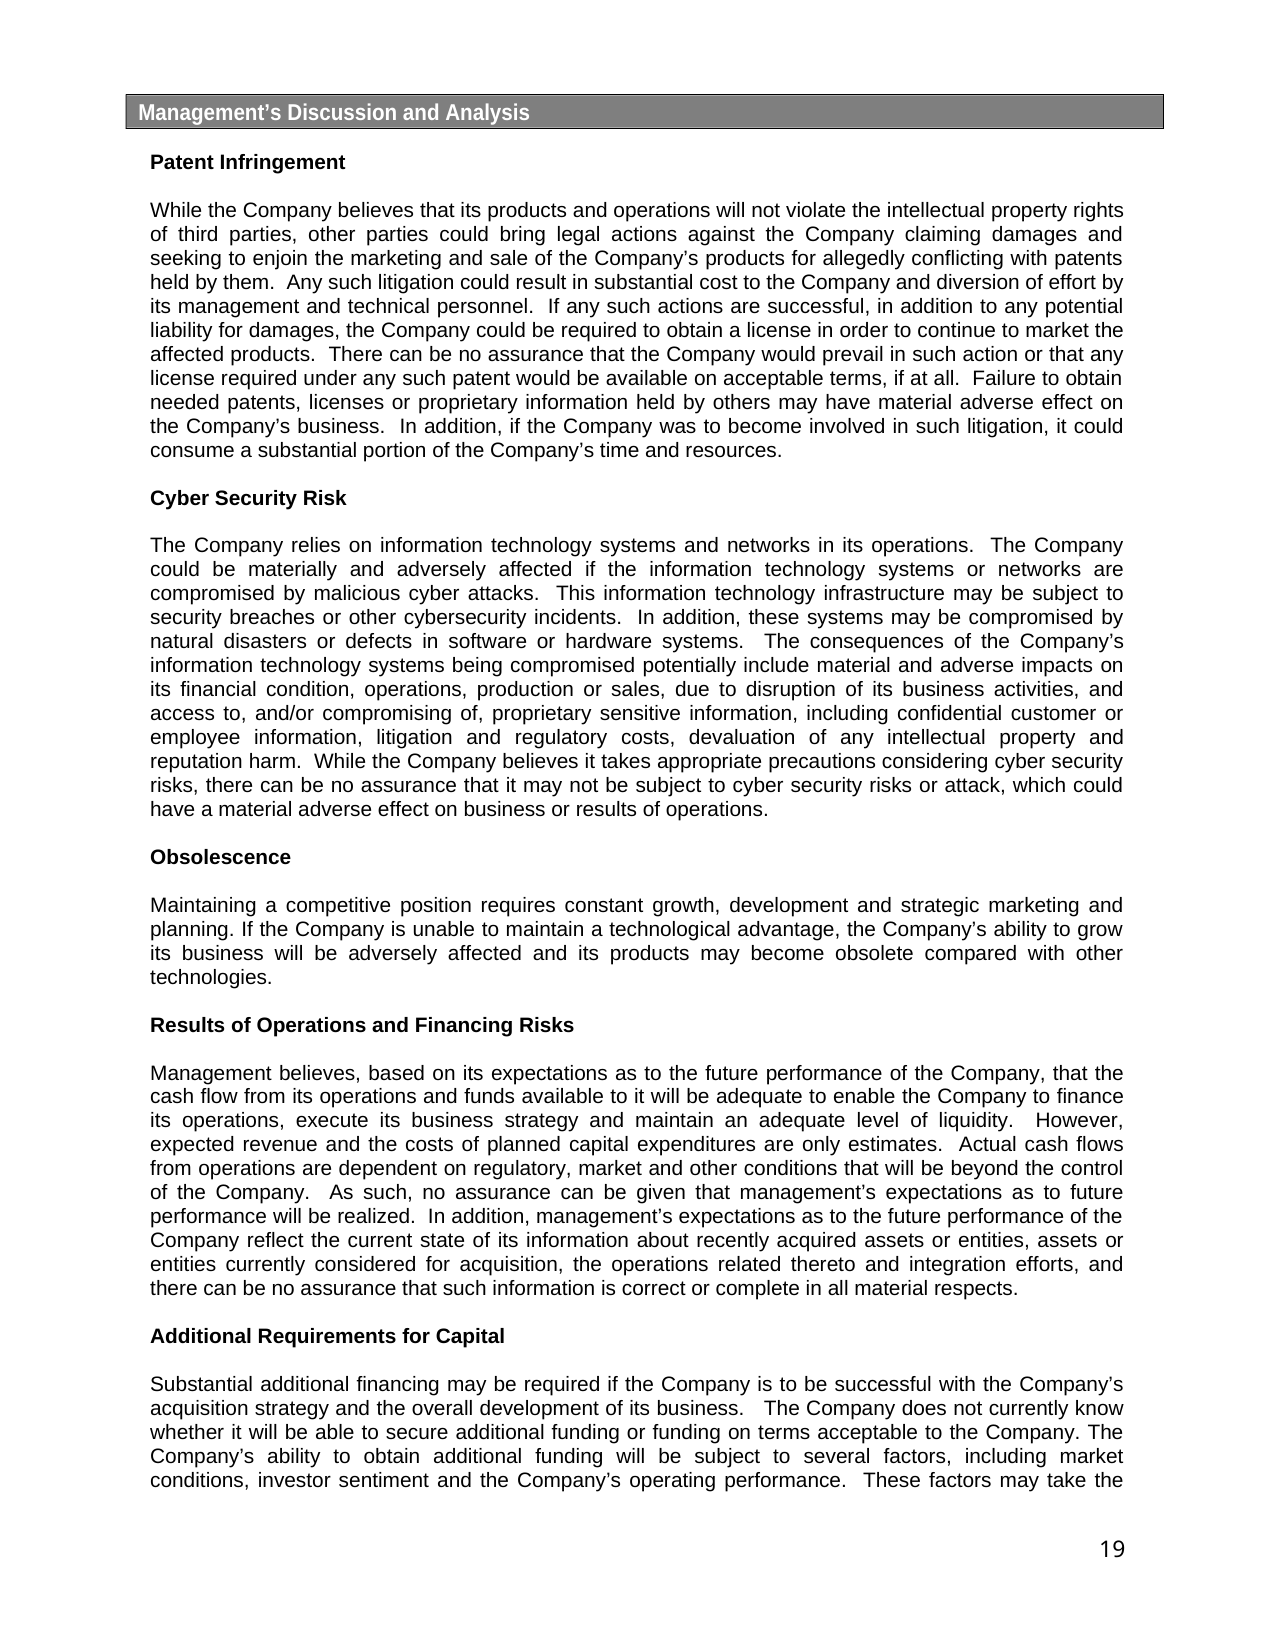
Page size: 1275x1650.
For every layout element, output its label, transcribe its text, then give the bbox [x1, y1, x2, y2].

text While the Company believes that its products and operations will not violate the intellectual property rights of third parties, other parties could bring legal actions against the Company claiming damages and seeking to enjoin the marketing and sale of the Company’s products for allegedly conflicting with patents held by them. Any such litigation could result in substantial cost to the Company and diversion of effort by its management and technical personnel. If any such actions are successful, in addition to any potential liability for damages, the Company could be required to obtain a license in order to continue to market the affected products. There can be no assurance that the Company would prevail in such action or that any license required under any such patent would be available on acceptable terms, if at all. Failure to obtain needed patents, licenses or proprietary information held by others may have material adverse effect on the Company’s business. In addition, if the Company was to become involved in such litigation, it could consume a substantial portion of the Company’s time and resources. [150, 198, 1125, 461]
text Obsolescence [150, 845, 1125, 869]
text Results of Operations and Financing Risks [150, 1012, 1125, 1036]
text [150, 1372, 1125, 1492]
text Patent Infringement [150, 150, 1125, 174]
text Maintaining a competitive position requires constant growth, development and strategic marketing and planning. If the Company is unable to maintain a technological advantage, the Company’s ability to grow its business will be adversely affected and its products may become obsolete compared with other technologies. [150, 893, 1125, 988]
text The Company relies on information technology systems and networks in its operations. The Company could be materially and adversely affected if the information technology systems or networks are compromised by malicious cyber attacks. This information technology infrastructure may be subject to security breaches or other cybersecurity incidents. In addition, these systems may be compromised by natural disasters or defects in software or hardware systems. The consequences of the Company’s information technology systems being compromised potentially include material and adverse impacts on its financial condition, operations, production or sales, due to disruption of its business activities, and access to, and/or compromising of, proprietary sensitive information, including confidential customer or employee information, litigation and regulatory costs, devaluation of any intellectual property and reputation harm. While the Company believes it takes appropriate precautions considering cyber security risks, there can be no assurance that it may not be subject to cyber security risks or attack, which could have a material adverse effect on business or results of operations. [150, 533, 1125, 821]
text Management believes, based on its expectations as to the future performance of the Company, that the cash flow from its operations and funds available to it will be adequate to enable the Company to finance its operations, execute its business strategy and maintain an adequate level of liquidity. However, expected revenue and the costs of planned capital expenditures are only estimates. Actual cash flows from operations are dependent on regulatory, market and other conditions that will be beyond the control of the Company. As such, no assurance can be given that management’s expectations as to future performance will be realized. In addition, management’s expectations as to the future performance of the Company reflect the current state of its information about recently acquired assets or entities, assets or entities currently considered for acquisition, the operations related thereto and integration efforts, and there can be no assurance that such information is correct or complete in all material respects. [150, 1060, 1125, 1300]
text Additional Requirements for Capital [150, 1324, 1125, 1348]
text Cyber Security Risk [150, 485, 1125, 509]
